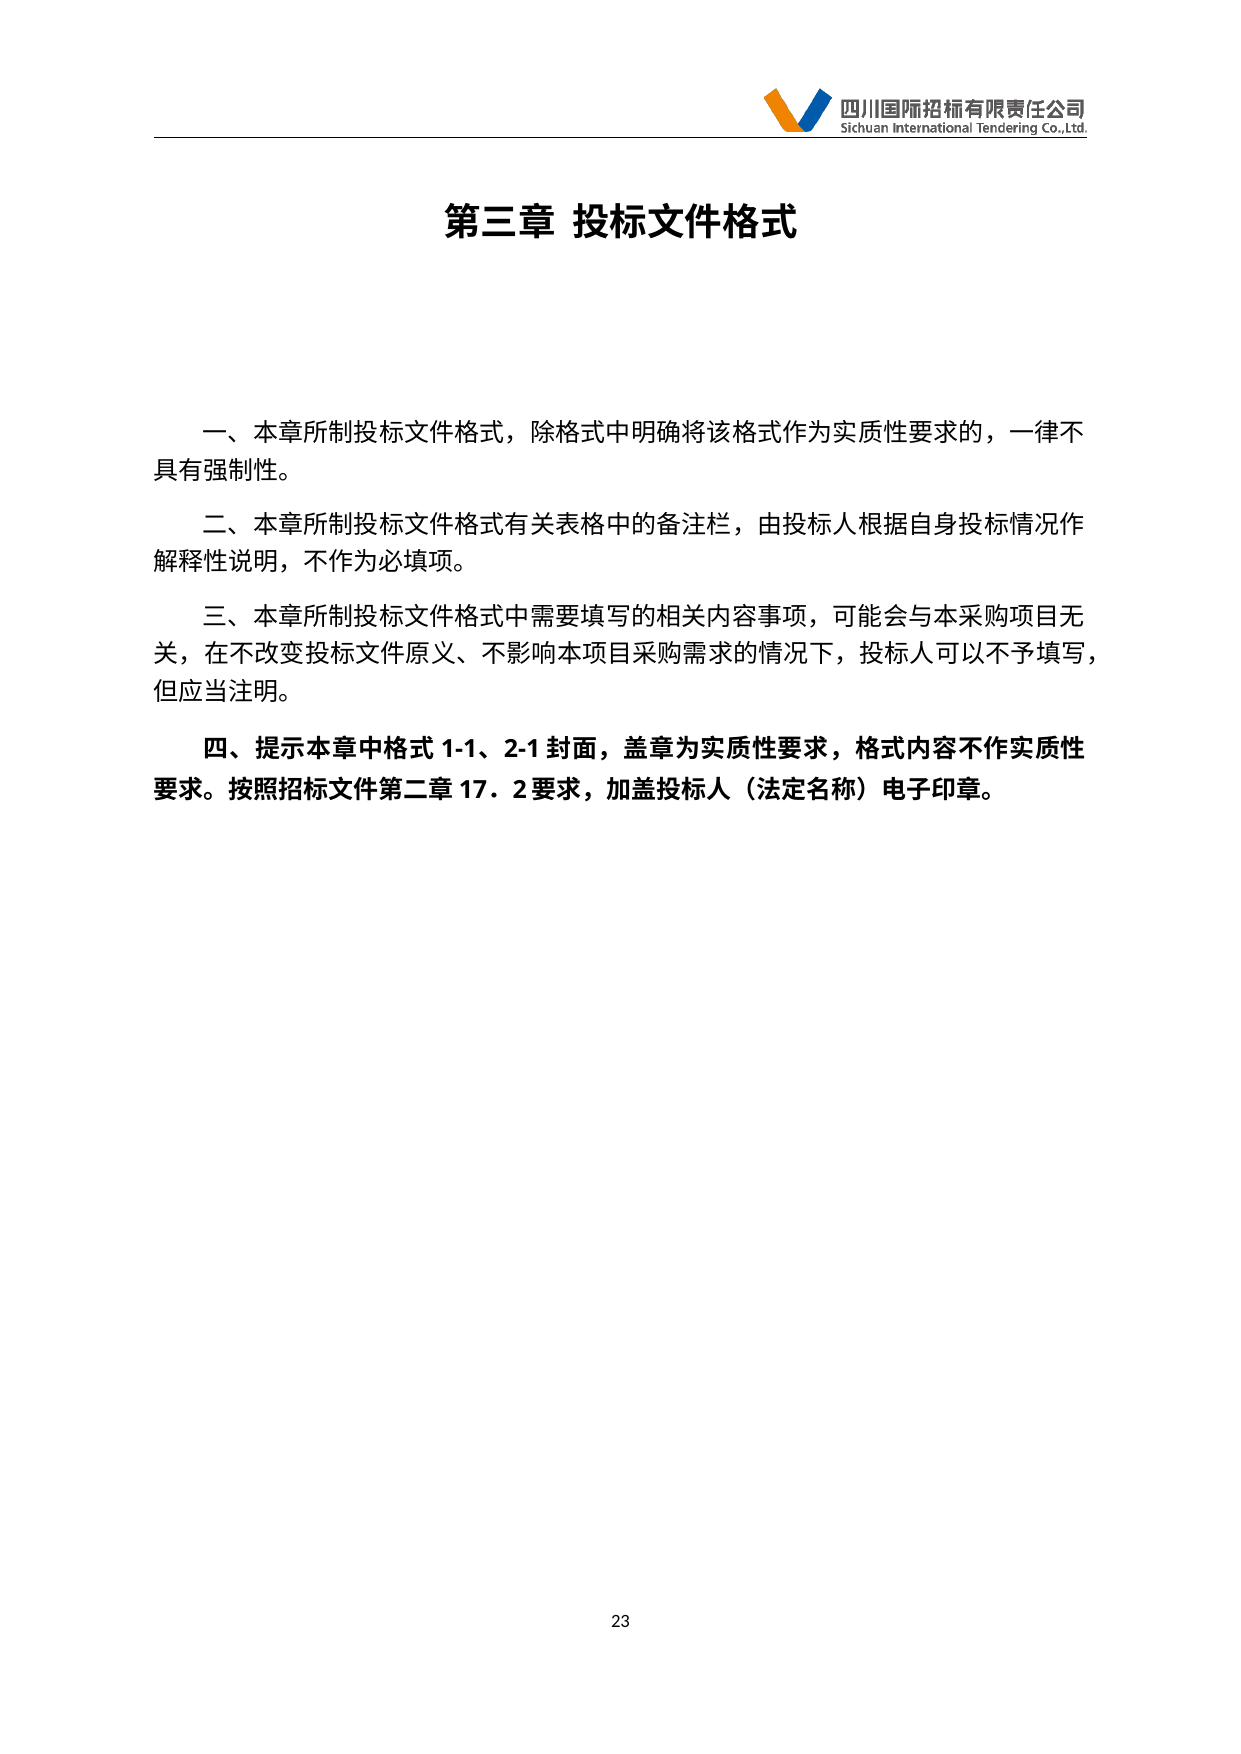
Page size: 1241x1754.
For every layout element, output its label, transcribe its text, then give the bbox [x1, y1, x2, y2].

text 四、提示本章中格式1-1、2-1封面，盖章为实质性要求，格式内容不作实质性要求。按照招标文件第二章17．2要求，加盖投标人（法定名称）电子印章。 [153, 724, 1087, 807]
subtitle 第三章 投标文件格式 [153, 192, 1087, 246]
text 一、本章所制投标文件格式，除格式中明确将该格式作为实质性要求的，一律不具有强制性。 [153, 411, 1087, 486]
text 三、本章所制投标文件格式中需要填写的相关内容事项，可能会与本采购项目无关，在不改变投标文件原义、不影响本项目采购需求的情况下，投标人可以不予填写，但应当注明。 [153, 595, 1087, 707]
text 二、本章所制投标文件格式有关表格中的备注栏，由投标人根据自身投标情况作解释性说明，不作为必填项。 [153, 503, 1087, 578]
picture [763, 88, 1087, 135]
